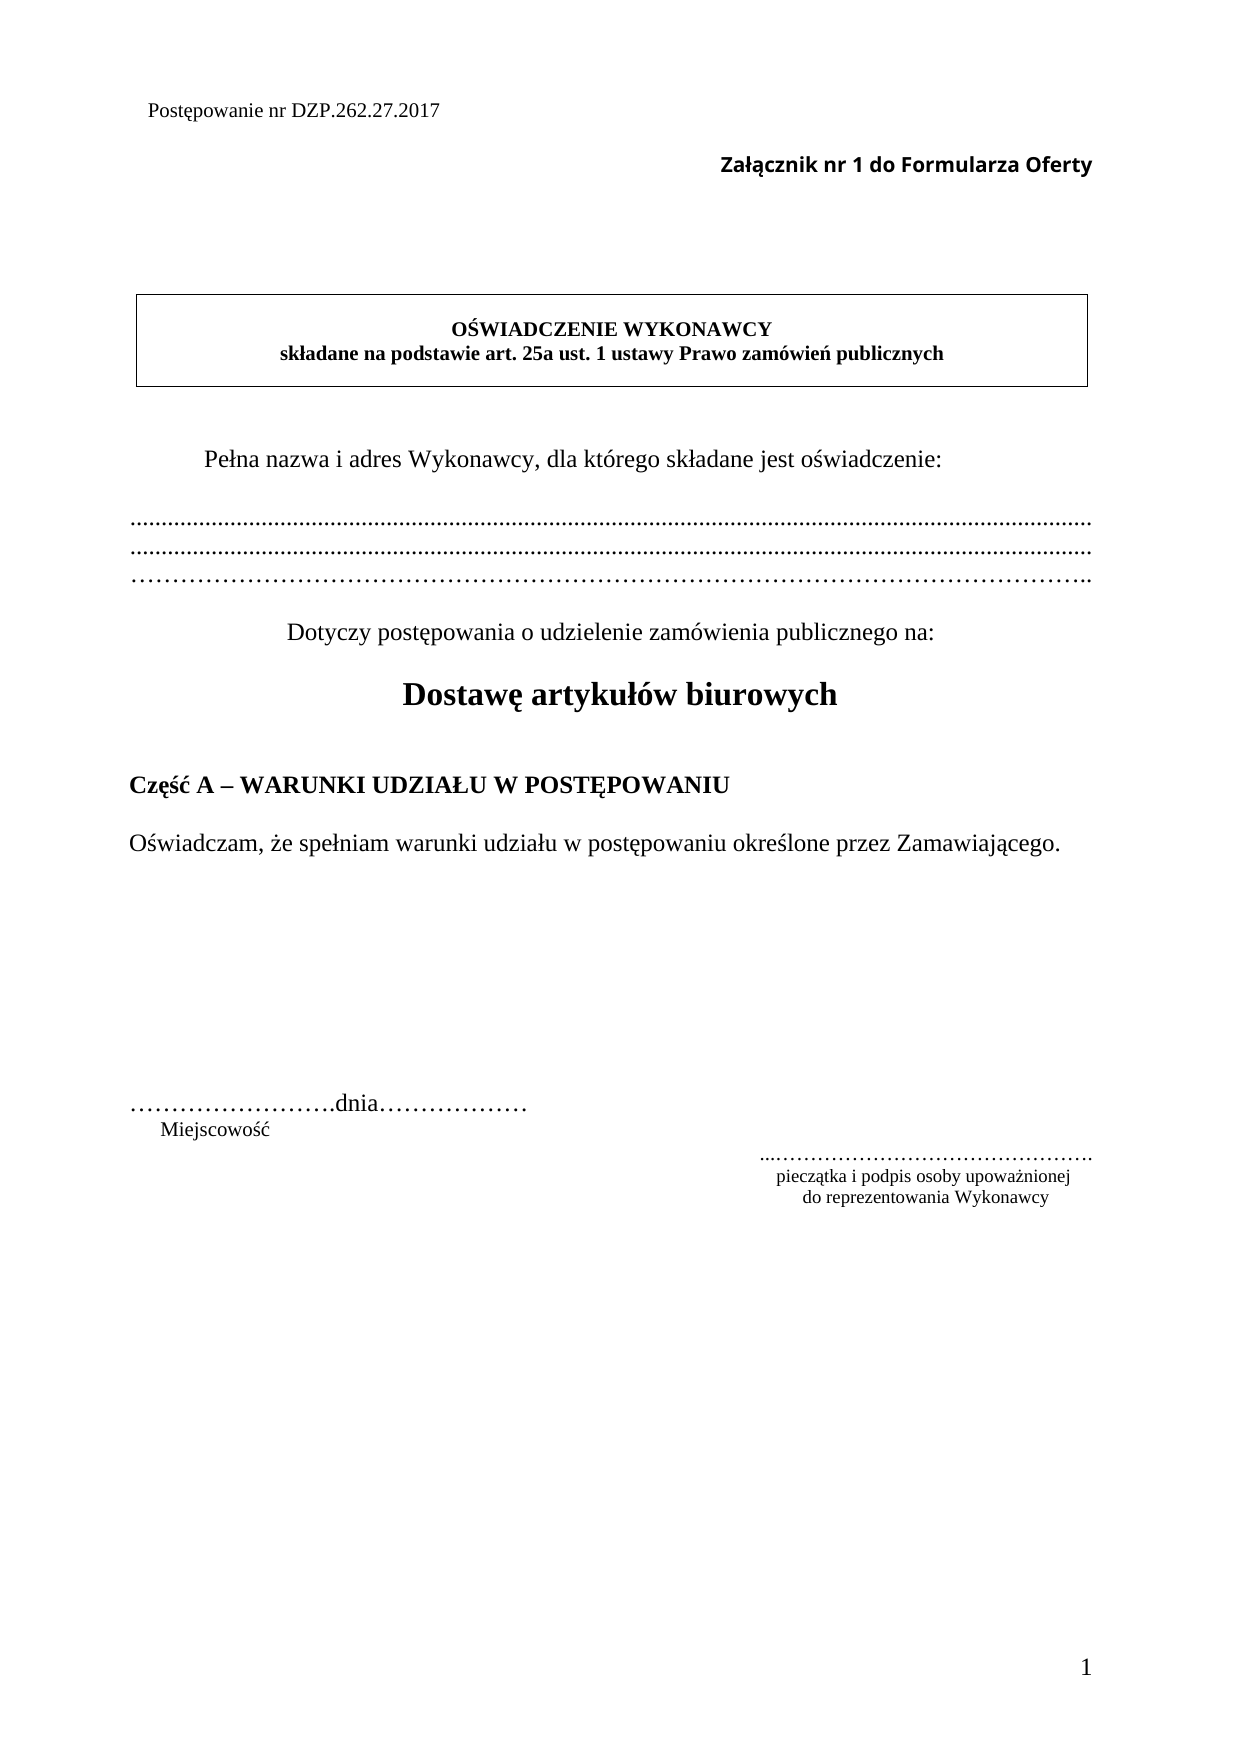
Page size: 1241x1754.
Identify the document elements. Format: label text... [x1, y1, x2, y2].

text Dotyczy postępowania o udzielenie zamówienia publicznego na: [129, 617, 1093, 646]
text pieczątka i podpis osoby upoważnionej [129, 1165, 1093, 1186]
text do reprezentowania Wykonawcy [129, 1186, 1093, 1208]
text Dostawę artykułów biurowych [148, 674, 1093, 713]
table_header OŚWIADCZENIE WYKONAWCY składane na podstawie art. 25a ust. 1 ustawy Prawo zamówień publicznych [137, 295, 1087, 386]
text …………………………………………………………………………………………………….. [129, 559, 1093, 588]
text ...………………………………………. [129, 1141, 1093, 1165]
text Miejscowość [129, 1117, 1093, 1141]
text .................................................................................................................................................................................................................................................................................................................... [129, 502, 1093, 559]
text Pełna nazwa i adres Wykonawcy, dla którego składane jest oświadczenie: [54, 444, 1093, 473]
text …………………….dnia……………… [129, 1088, 1093, 1117]
text Oświadczam, że spełniam warunki udziału w postępowaniu określone przez Zamawiającego. [129, 828, 1093, 857]
text Część A – WARUNKI UDZIAŁU W POSTĘPOWANIU [129, 770, 1093, 799]
text Załącznik nr 1 do Formularza Oferty [148, 151, 1093, 179]
